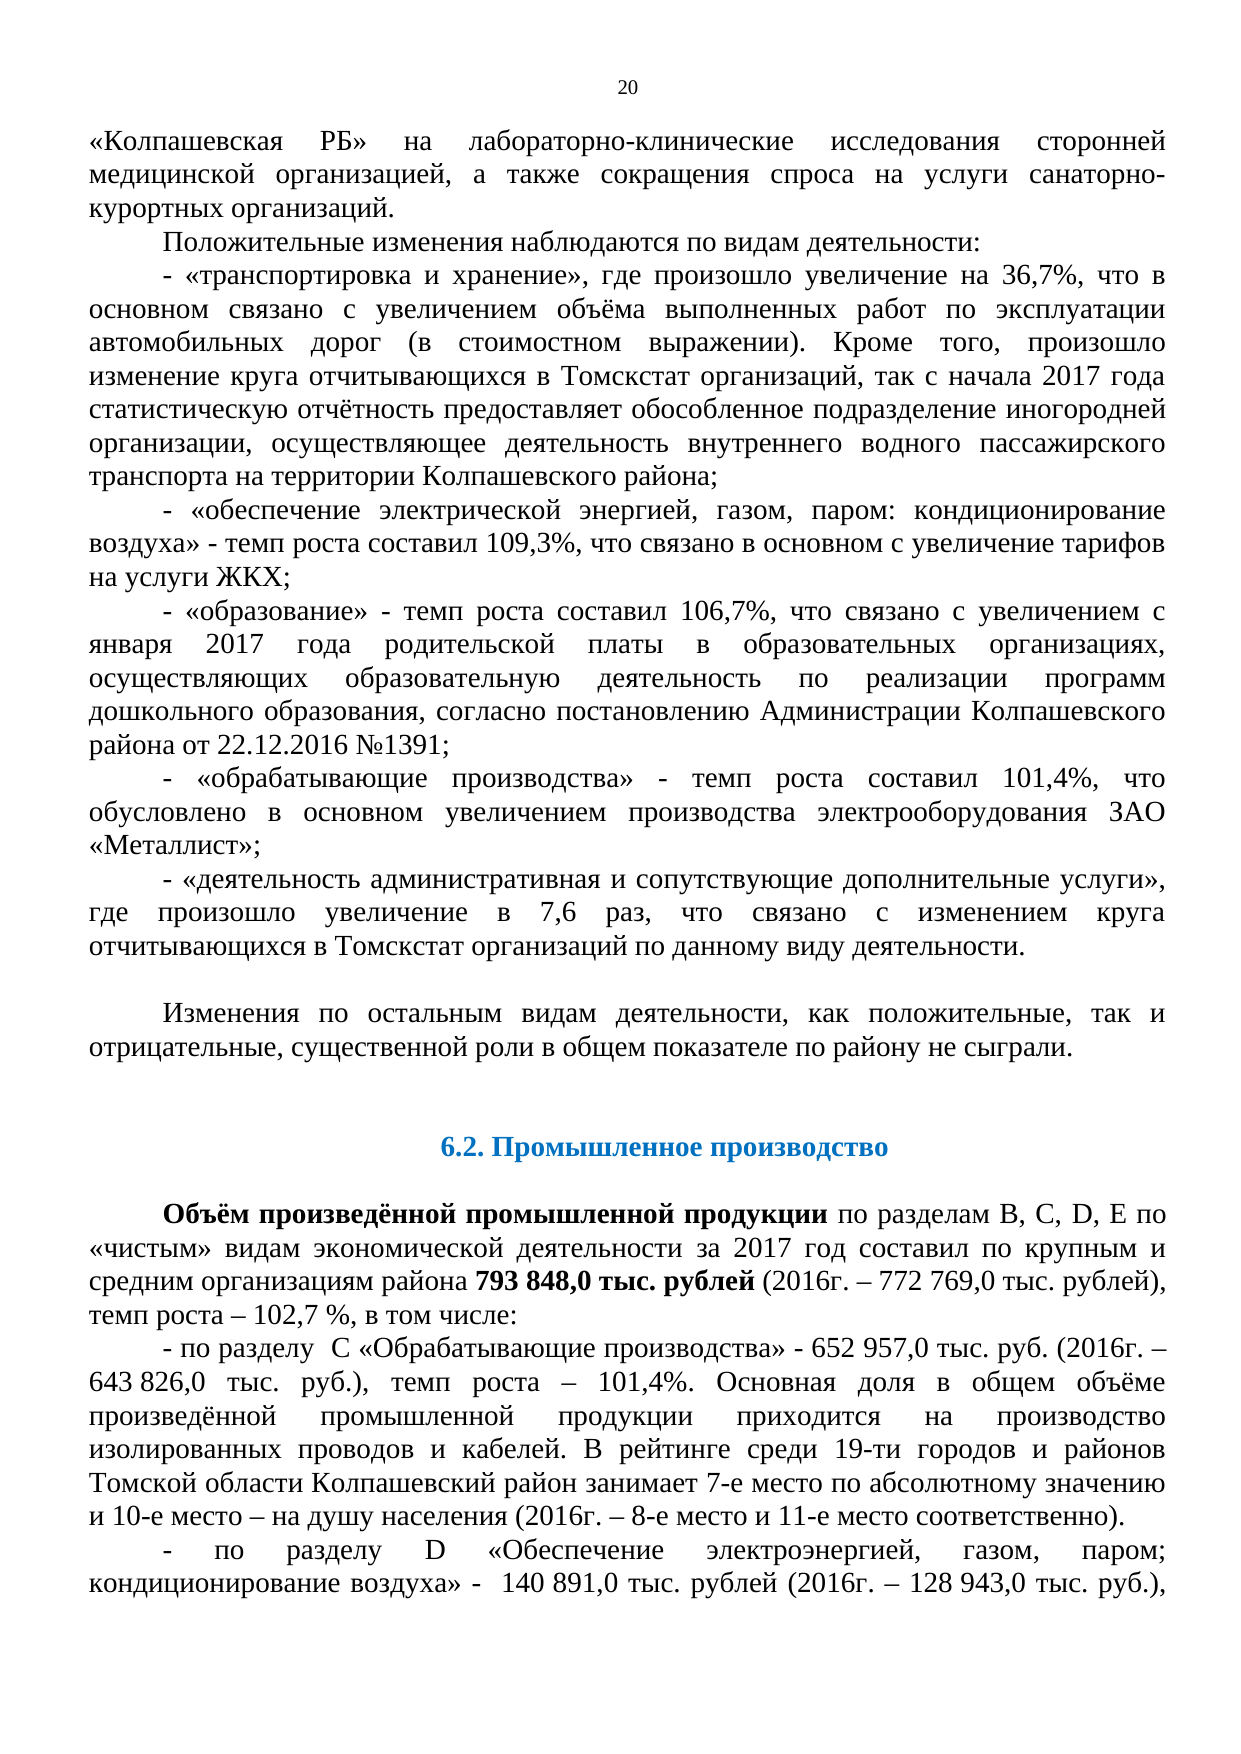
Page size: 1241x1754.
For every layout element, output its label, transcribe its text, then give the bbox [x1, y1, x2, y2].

text 6.2. Промышленное производство [89, 1129, 1167, 1163]
text - «транспортировка и хранение», где произошло увеличение на 36,7%, что в основном связано с увеличением объёма выполненных работ по эксплуатации автомобильных дорог (в стоимостном выражении). Кроме того, произошло изменение круга отчитывающихся в Томскстат организаций, так с начала 2017 года статистическую отчётность предоставляет обособленное подразделение иногородней организации, осуществляющее деятельность внутреннего водного пассажирского транспорта на территории Колпашевского района; [89, 257, 1167, 492]
text - «образование» - темп роста составил 106,7%, что связано с увеличением с января 2017 года родительской платы в образовательных организациях, осуществляющих образовательную деятельность по реализации программ дошкольного образования, согласно постановлению Администрации Колпашевского района от 22.12.2016 №1391; [89, 593, 1167, 760]
text Объём произведённой промышленной продукции по разделам В, C, D, E по «чистым» видам экономической деятельности за 2017 год составил по крупным и средним организациям района 793 848,0 тыс. рублей (2016г. – 772 769,0 тыс. рублей), темп роста – 102,7 %, в том числе: [89, 1196, 1167, 1331]
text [89, 1532, 1167, 1599]
text - по разделу C «Обрабатывающие производства» - 652 957,0 тыс. руб. (2016г. – 643 826,0 тыс. руб.), темп роста – 101,4%. Основная доля в общем объёме произведённой промышленной продукции приходится на производство изолированных проводов и кабелей. В рейтинге среди 19-ти городов и районов Томской области Колпашевский район занимает 7-е место по абсолютному значению и 10-е место – на душу населения (2016г. – 8-е место и 11-е место соответственно). [89, 1331, 1167, 1532]
text Изменения по остальным видам деятельности, как положительные, так и отрицательные, существенной роли в общем показателе по району не сыграли. [89, 995, 1167, 1062]
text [89, 123, 1167, 224]
text - «деятельность административная и сопутствующие дополнительные услуги», где произошло увеличение в 7,6 раз, что связано с изменением круга отчитывающихся в Томскстат организаций по данному виду деятельности. [89, 861, 1167, 962]
text - «обеспечение электрической энергией, газом, паром: кондиционирование воздуха» - темп роста составил 109,3%, что связано в основном с увеличение тарифов на услуги ЖКХ; [89, 492, 1167, 593]
text - «обрабатывающие производства» - темп роста составил 101,4%, что обусловлено в основном увеличением производства электрооборудования ЗАО «Металлист»; [89, 760, 1167, 861]
text Положительные изменения наблюдаются по видам деятельности: [89, 224, 1167, 257]
